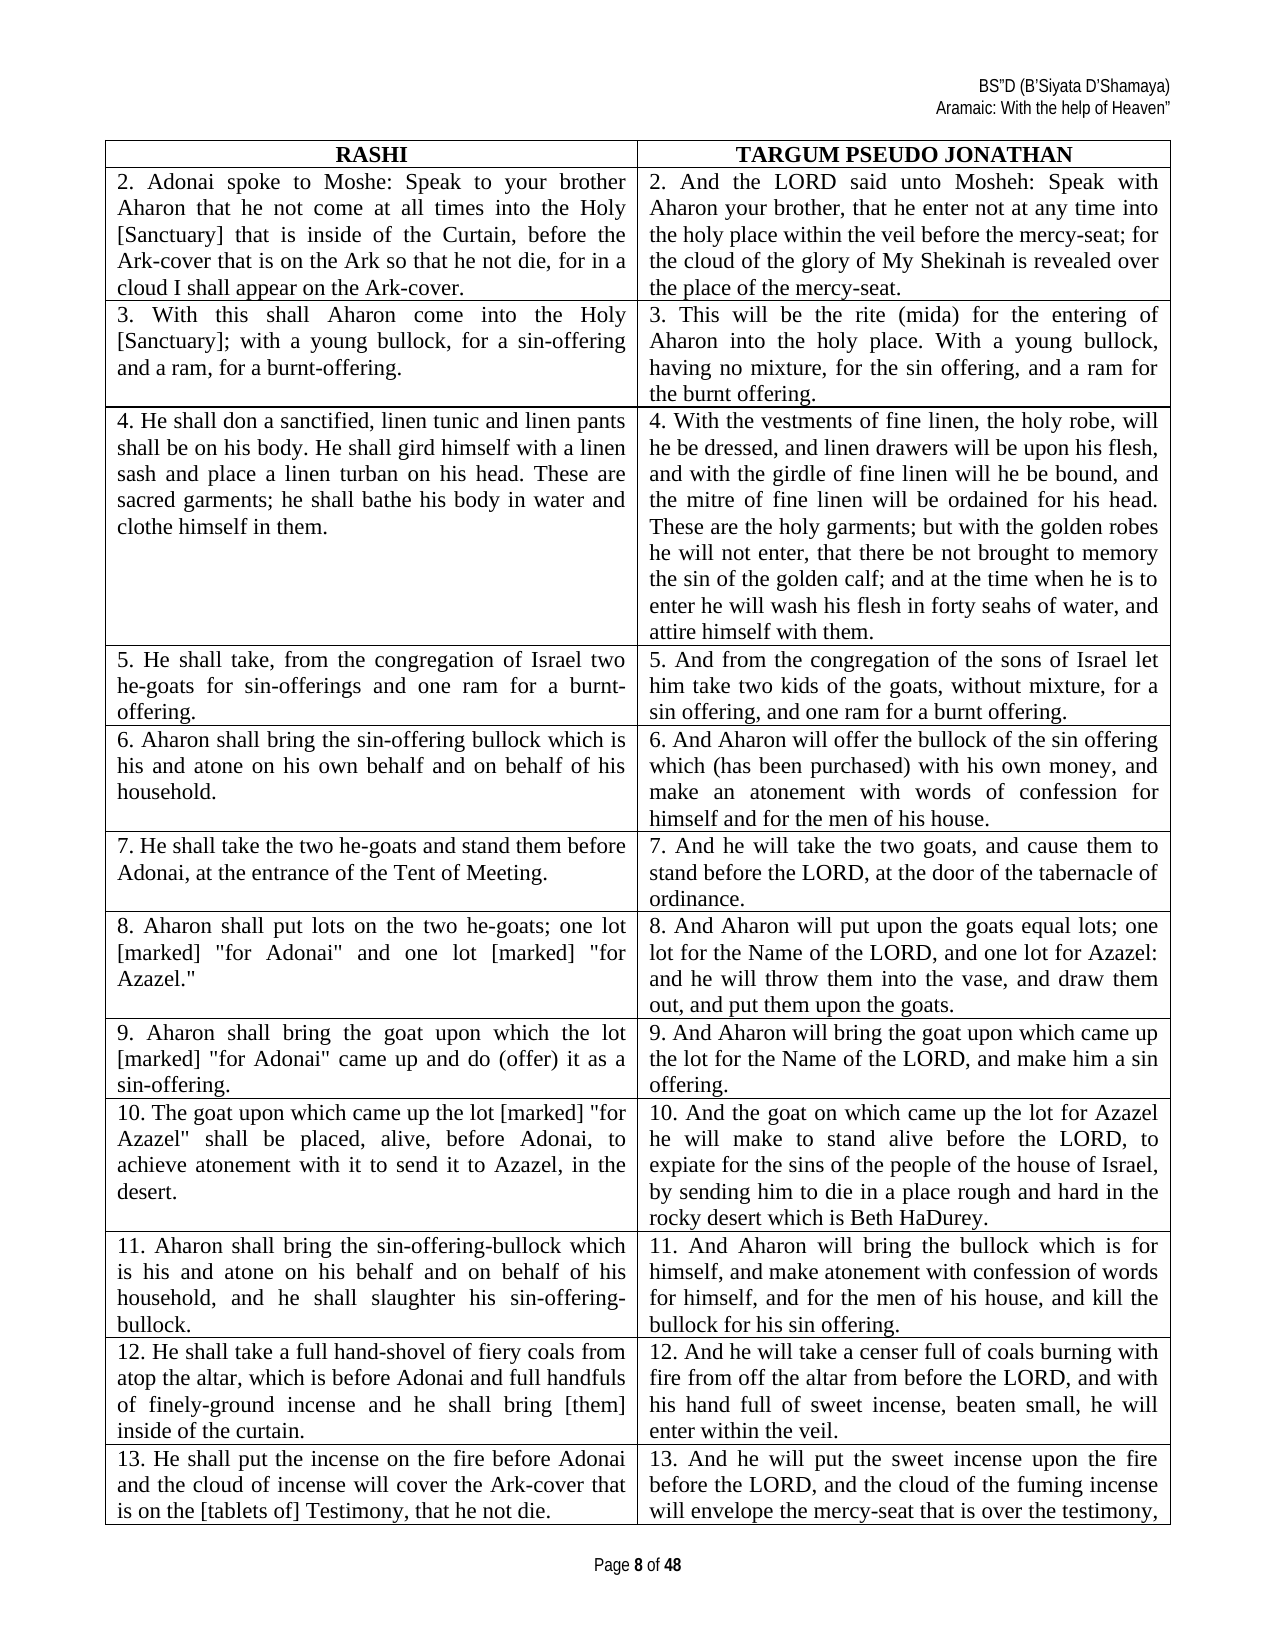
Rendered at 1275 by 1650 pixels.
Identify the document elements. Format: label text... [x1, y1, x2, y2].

table_cell 11. And Aharon will bring the bullock which is for himself, and make atonement with confession of ‎words for himself, and for the men of his house, and kill the bullock for his sin offering.‎ [638, 1232, 1170, 1337]
table_cell 12. He shall take a full hand-shovel of fiery coals from atop the altar, which is before Adonai and full handfuls of finely-ground incense and he shall bring [them] inside of the curtain. [106, 1338, 637, 1443]
table_cell 7. He shall take the two he-goats and stand them before Adonai, at the entrance of the Tent of Meeting. [106, 832, 637, 911]
table_cell 3. This will be the rite (mida) for the entering of Aharon into the holy place. With a young bullock, ‎having no mixture, for the sin offering, and a ram for the burnt offering. [638, 301, 1170, 406]
table_cell 4. With the vestments of fine ‎linen, the holy robe, will he be dressed, and linen drawers will be upon his flesh, and with the girdle ‎of fine linen will he be bound, and the mitre of fine linen will be ordained for his head. These are ‎the holy garments; but with the golden robes he will not enter, that there be not brought to memory ‎the sin of the golden calf; and at the time when he is to enter he will wash his flesh in forty seahs of ‎water, and attire himself with them.‎ [638, 408, 1170, 644]
table_cell 6. And Aharon will offer the bullock of the sin ‎offering which (has been purchased) with his own money, and make an atonement with words of ‎confession for himself and for the men of his house. [638, 726, 1170, 831]
table_cell 9. And Aharon will bring ‎the goat upon which came up the lot for the Name of the LORD, and make him a sin offering. [638, 1019, 1170, 1098]
table_cell 5. And from the congregation of the sons of Israel let him take two kids of the goats, without mixture, ‎for a sin offering, and one ram for a burnt offering. [638, 646, 1170, 725]
table_cell 3. With this shall Aharon come into the Holy [Sanctuary]; with a young bullock, for a sin-offering and a ram, for a burnt-offering. [106, 301, 637, 406]
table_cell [106, 1445, 637, 1524]
table_cell 2. Adonai spoke to Moshe: Speak to your brother Aharon that he not come at all times into the Holy [Sanctuary] that is inside of the Curtain, before the Ark-cover that is on the Ark so that he not die, for in a cloud I shall appear on the Ark-cover. [106, 168, 637, 300]
table_cell 2. And the LORD said unto Mosheh: Speak with Aharon your brother, ‎that he enter not at any time into the holy place within the veil before the mercy-seat; for the cloud ‎of the glory of My Shekinah is revealed over the place of the mercy-seat.‎ [638, 168, 1170, 300]
table_cell 8. And Aharon will put ‎upon the goats equal lots; one lot for the Name of the LORD, and one lot for Azazel: and he will ‎throw them into the vase, and draw them out, and put them upon the goats. [638, 912, 1170, 1018]
table_header RASHI [106, 141, 637, 167]
table_cell 8. Aharon shall put lots on the two he-goats; one lot [marked] "for Adonai" and one lot [marked] "for Azazel." [106, 912, 637, 1018]
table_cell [638, 1445, 1170, 1524]
table_cell 12. And he will take a censer full of coals burning with fire from off the altar from before the LORD, ‎and with his hand full of sweet incense, beaten small, he will enter within the veil. [638, 1338, 1170, 1443]
table_cell 6. Aharon shall bring the sin-offering bullock which is his and atone on his own behalf and on behalf of his household. [106, 726, 637, 831]
table_cell 10. The goat upon which came up the lot [marked] "for Azazel" shall be placed, alive, before Adonai, to achieve atonement with it to send it to Azazel, in the desert. [106, 1099, 637, 1231]
table_cell 7. And he will take the two goats, and cause ‎them to stand before the LORD, at the door of the tabernacle of ordinance. [638, 832, 1170, 911]
table_cell 4. He shall don a sanctified, linen tunic and linen pants shall be on his body. He shall gird himself with a linen sash and place a linen turban on his head. These are sacred garments; he shall bathe his body in water and clothe himself in them. [106, 408, 637, 644]
table_cell 10. And ‎the goat on which came up the lot for Azazel he will make to stand alive before the LORD, to expiate ‎for the sins of the people of the house of Israel, by sending him to die in a place rough and hard in ‎the rocky desert which is Beth HaDurey.‎ [638, 1099, 1170, 1231]
table_cell 5. He shall take, from the congregation of Israel two he-goats for sin-offerings and one ram for a burnt-offering. [106, 646, 637, 725]
table_header TARGUM PSEUDO JONATHAN [638, 141, 1170, 167]
table_cell 9. Aharon shall bring the goat upon which the lot [marked] "for Adonai" came up and do (offer) it as a sin-offering. [106, 1019, 637, 1098]
table_cell 11. Aharon shall bring the sin-offering-bullock which is his and atone on his behalf and on behalf of his household, and he shall slaughter his sin-offering-bullock. [106, 1232, 637, 1337]
